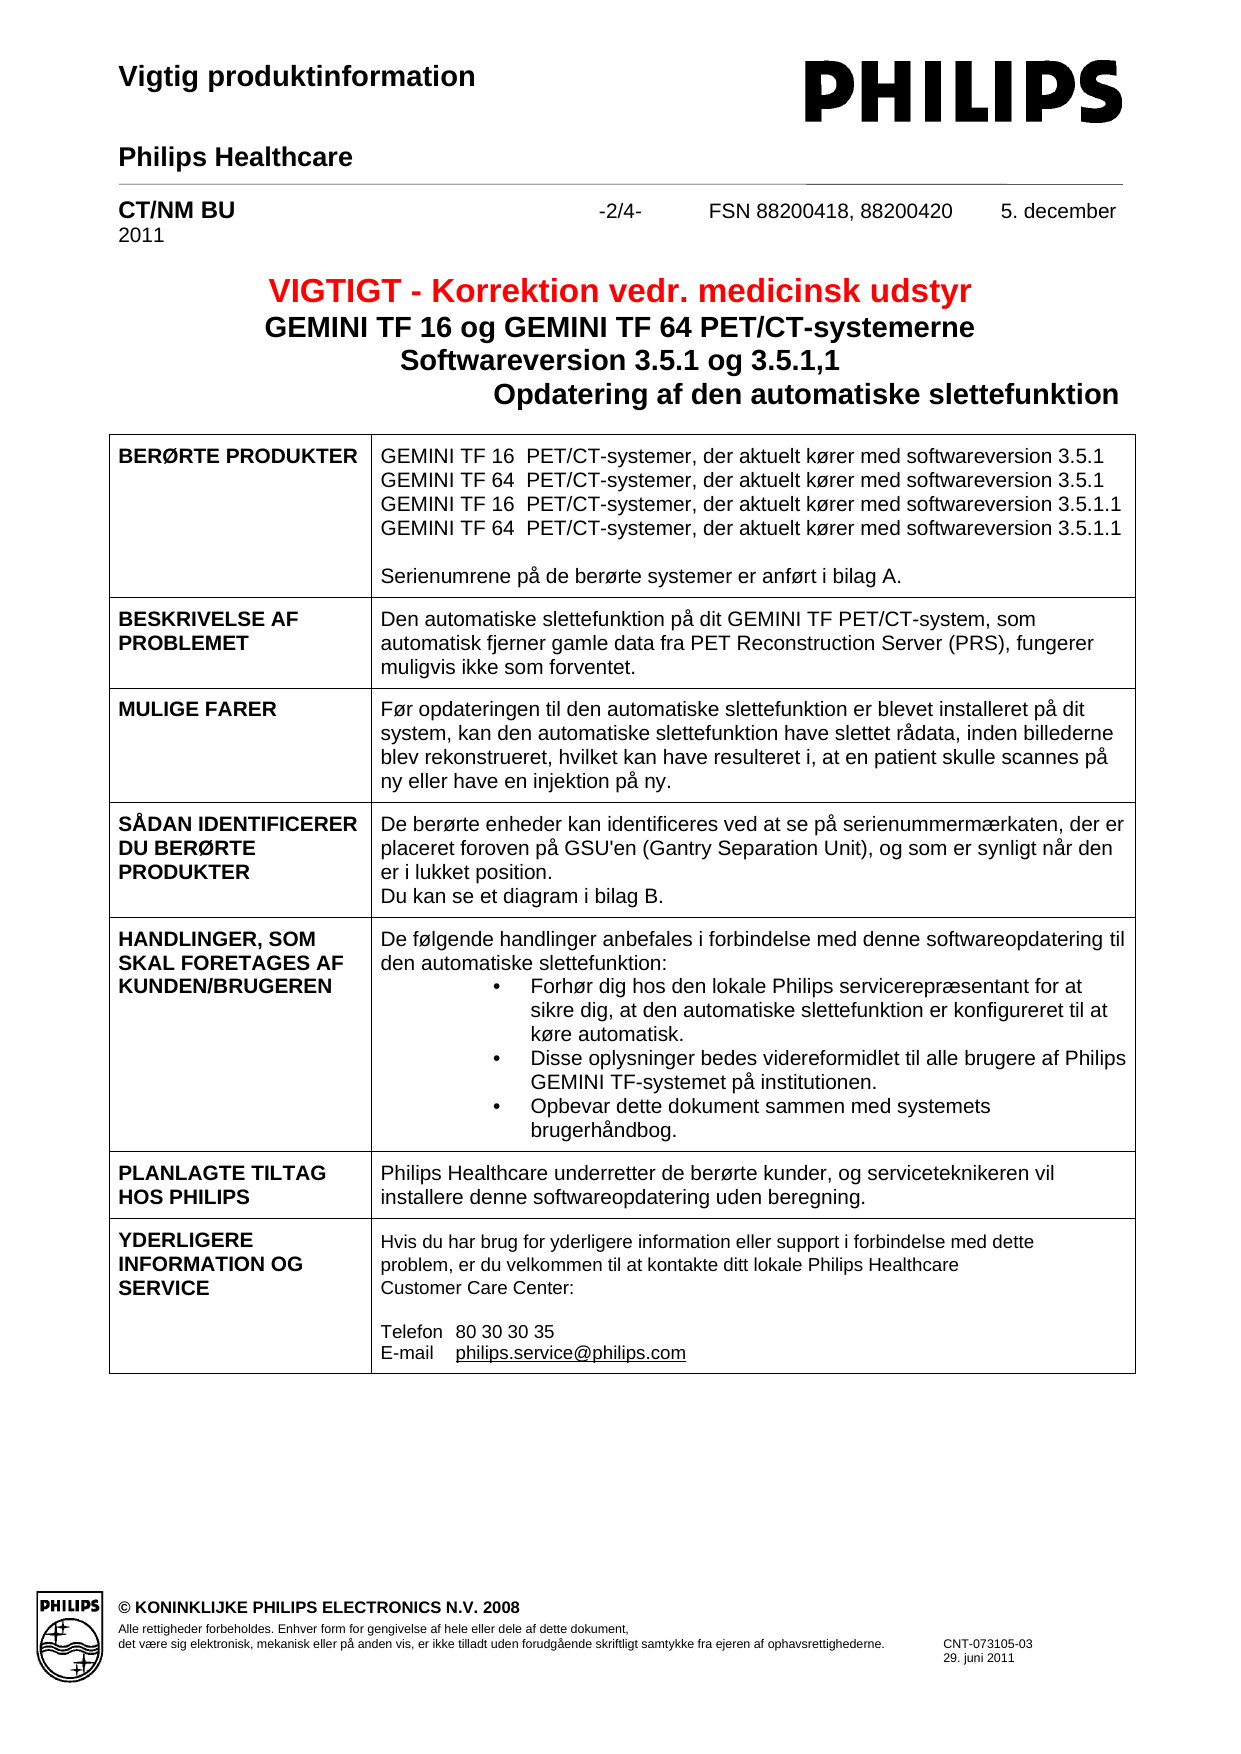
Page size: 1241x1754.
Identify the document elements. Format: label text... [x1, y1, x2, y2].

picture [803, 59, 1123, 124]
table_cell MULIGE FARER [110, 689, 371, 802]
table_cell SÅDAN IDENTIFICERER DU BERØRTE PRODUKTER [110, 803, 371, 917]
table_cell YDERLIGERE INFORMATION OG SERVICE [110, 1219, 371, 1373]
table_cell De berørte enheder kan identificeres ved at se på serienummermærkaten, der er placeret foroven på GSU'en (Gantry Separation Unit), og som er synligt når den er i lukket position. Du kan se et diagram i bilag B. [372, 803, 1135, 917]
table_cell Hvis du har brug for yderligere information eller support i forbindelse med dette problem, er du velkommen til at kontakte ditt lokale Philips Healthcare Customer Care Center: Telefon 80 30 30 35 E-mail philips.service@philips.com [372, 1219, 1135, 1373]
table_cell De følgende handlinger anbefales i forbindelse med denne softwareopdatering til den automatiske slettefunktion: Forhør dig hos den lokale Philips servicerepræsentant for at sikre dig, at den automatiske slettefunktion er konfigureret til at køre automatisk. Disse oplysninger bedes videreformidlet til alle brugere af Philips GEMINI TF-systemet på institutionen. Opbevar dette dokument sammen med systemets brugerhåndbog. [372, 918, 1135, 1151]
table_cell BESKRIVELSE AF PROBLEMET [110, 598, 371, 687]
table_cell HANDLINGER, SOM SKAL FORETAGES AF KUNDEN/BRUGEREN [110, 918, 371, 1151]
picture [35, 1590, 104, 1683]
table_cell Den automatiske slettefunktion på dit GEMINI TF PET/CT-system, som automatisk fjerner gamle data fra PET Reconstruction Server (PRS), fungerer muligvis ikke som forventet. [372, 598, 1135, 687]
table_header BERØRTE PRODUKTER [110, 435, 371, 597]
table_header GEMINI TF 16 PET/CT-systemer, der aktuelt kører med softwareversion 3.5.1 GEMINI TF 64 PET/CT-systemer, der aktuelt kører med softwareversion 3.5.1 GEMINI TF 16 PET/CT-systemer, der aktuelt kører med softwareversion 3.5.1.1 GEMINI TF 64 PET/CT-systemer, der aktuelt kører med softwareversion 3.5.1.1 Serienumrene på de berørte systemer er anført i bilag A. [372, 435, 1135, 597]
table_cell Philips Healthcare underretter de berørte kunder, og serviceteknikeren vil installere denne softwareopdatering uden beregning. [372, 1152, 1135, 1218]
table_cell Før opdateringen til den automatiske slettefunktion er blevet installeret på dit system, kan den automatiske slettefunktion have slettet rådata, inden billederne blev rekonstrueret, hvilket kan have resulteret i, at en patient skulle scannes på ny eller have en injektion på ny. [372, 689, 1135, 802]
table_cell PLANLAGTE TILTAG HOS PHILIPS [110, 1152, 371, 1218]
